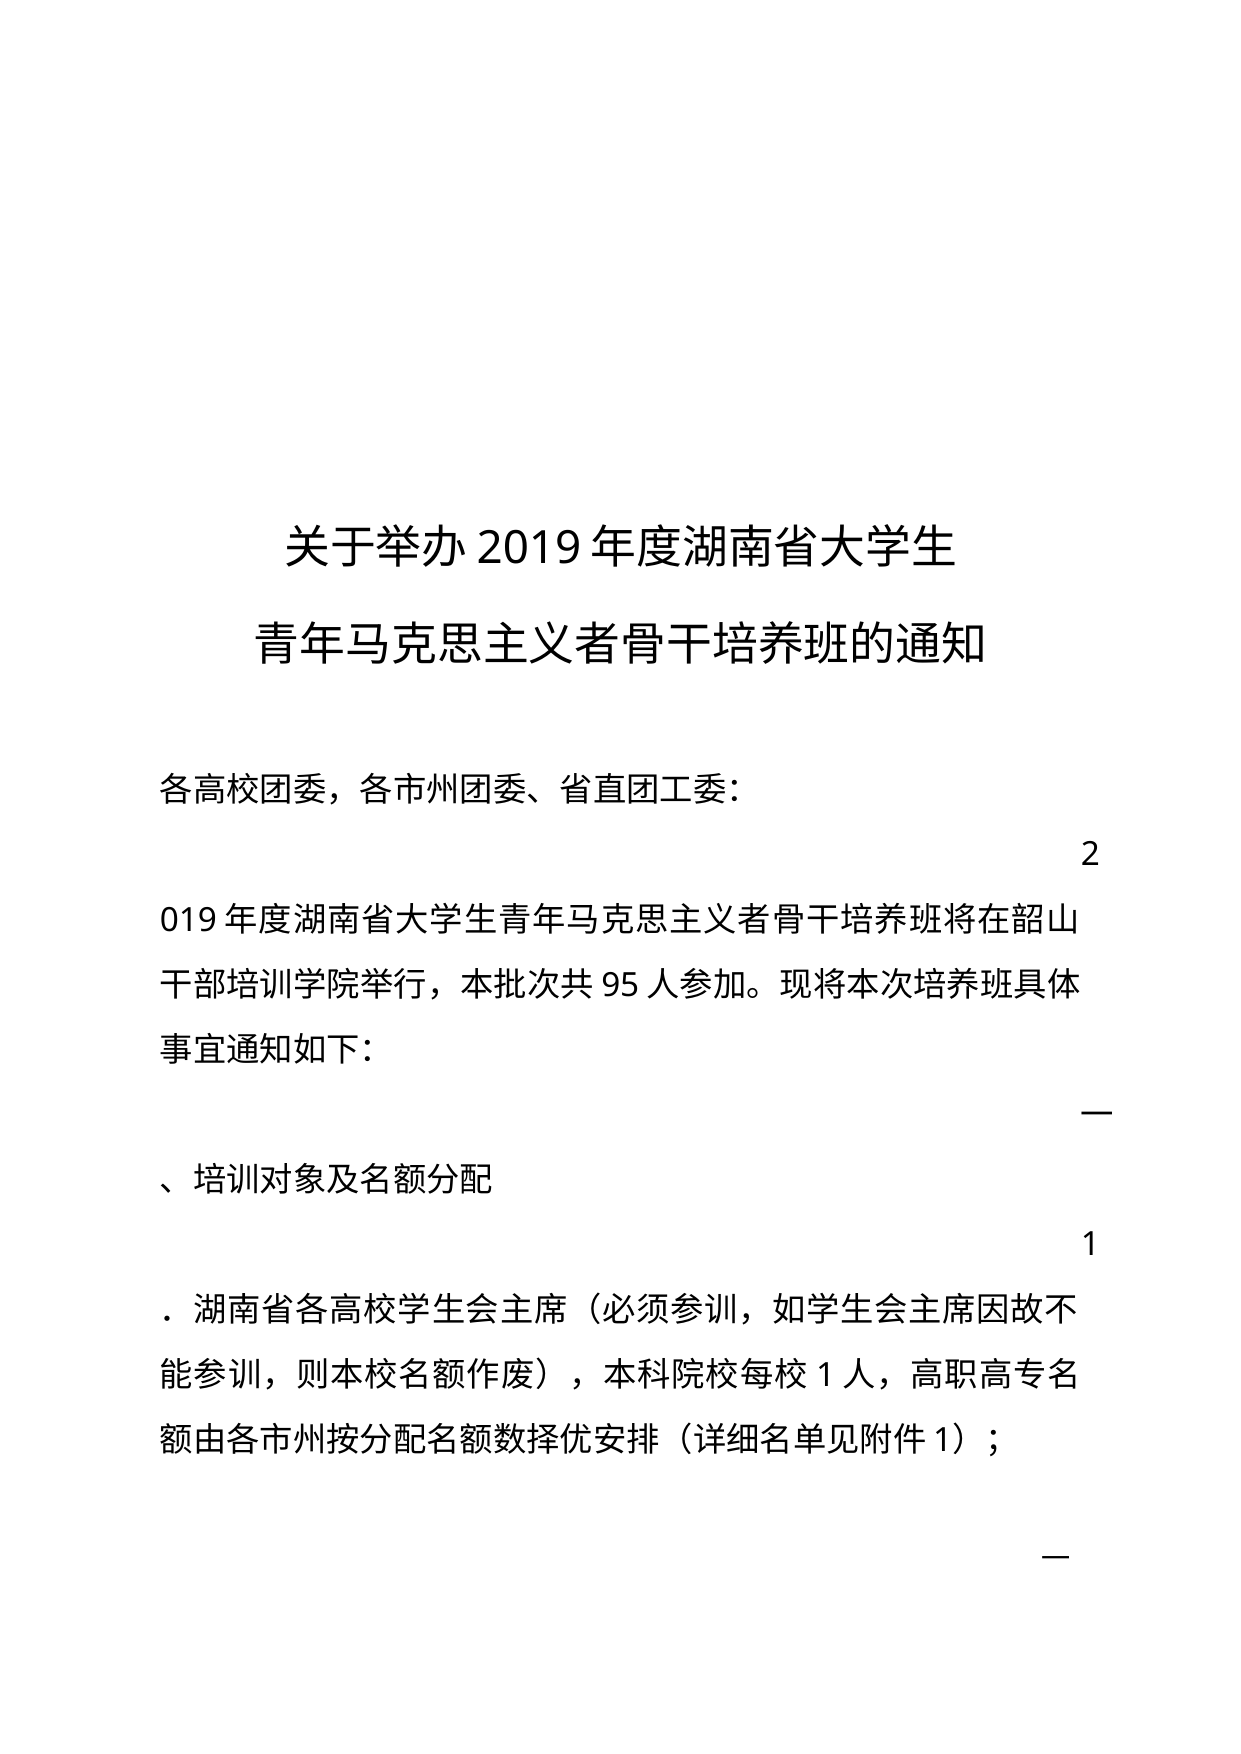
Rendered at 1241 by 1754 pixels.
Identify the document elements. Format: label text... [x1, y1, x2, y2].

text 一、培训对象及名额分配 [159, 1080, 1081, 1210]
text 2019年度湖南省大学生青年马克思主义者骨干培养班将在韶山干部培训学院举行，本批次共95人参加。现将本次培养班具体事宜通知如下： [159, 820, 1081, 1080]
text 关于举办2019年度湖南省大学生 [159, 495, 1081, 592]
text 青年马克思主义者骨干培养班的通知 [159, 592, 1081, 690]
text 1．湖南省各高校学生会主席（必须参训，如学生会主席因故不能参训，则本校名额作废），本科院校每校1人，高职高专名额由各市州按分配名额数择优安排（详细名单见附件1）； [159, 1210, 1081, 1470]
text 各高校团委，各市州团委、省直团工委： [159, 755, 1081, 820]
